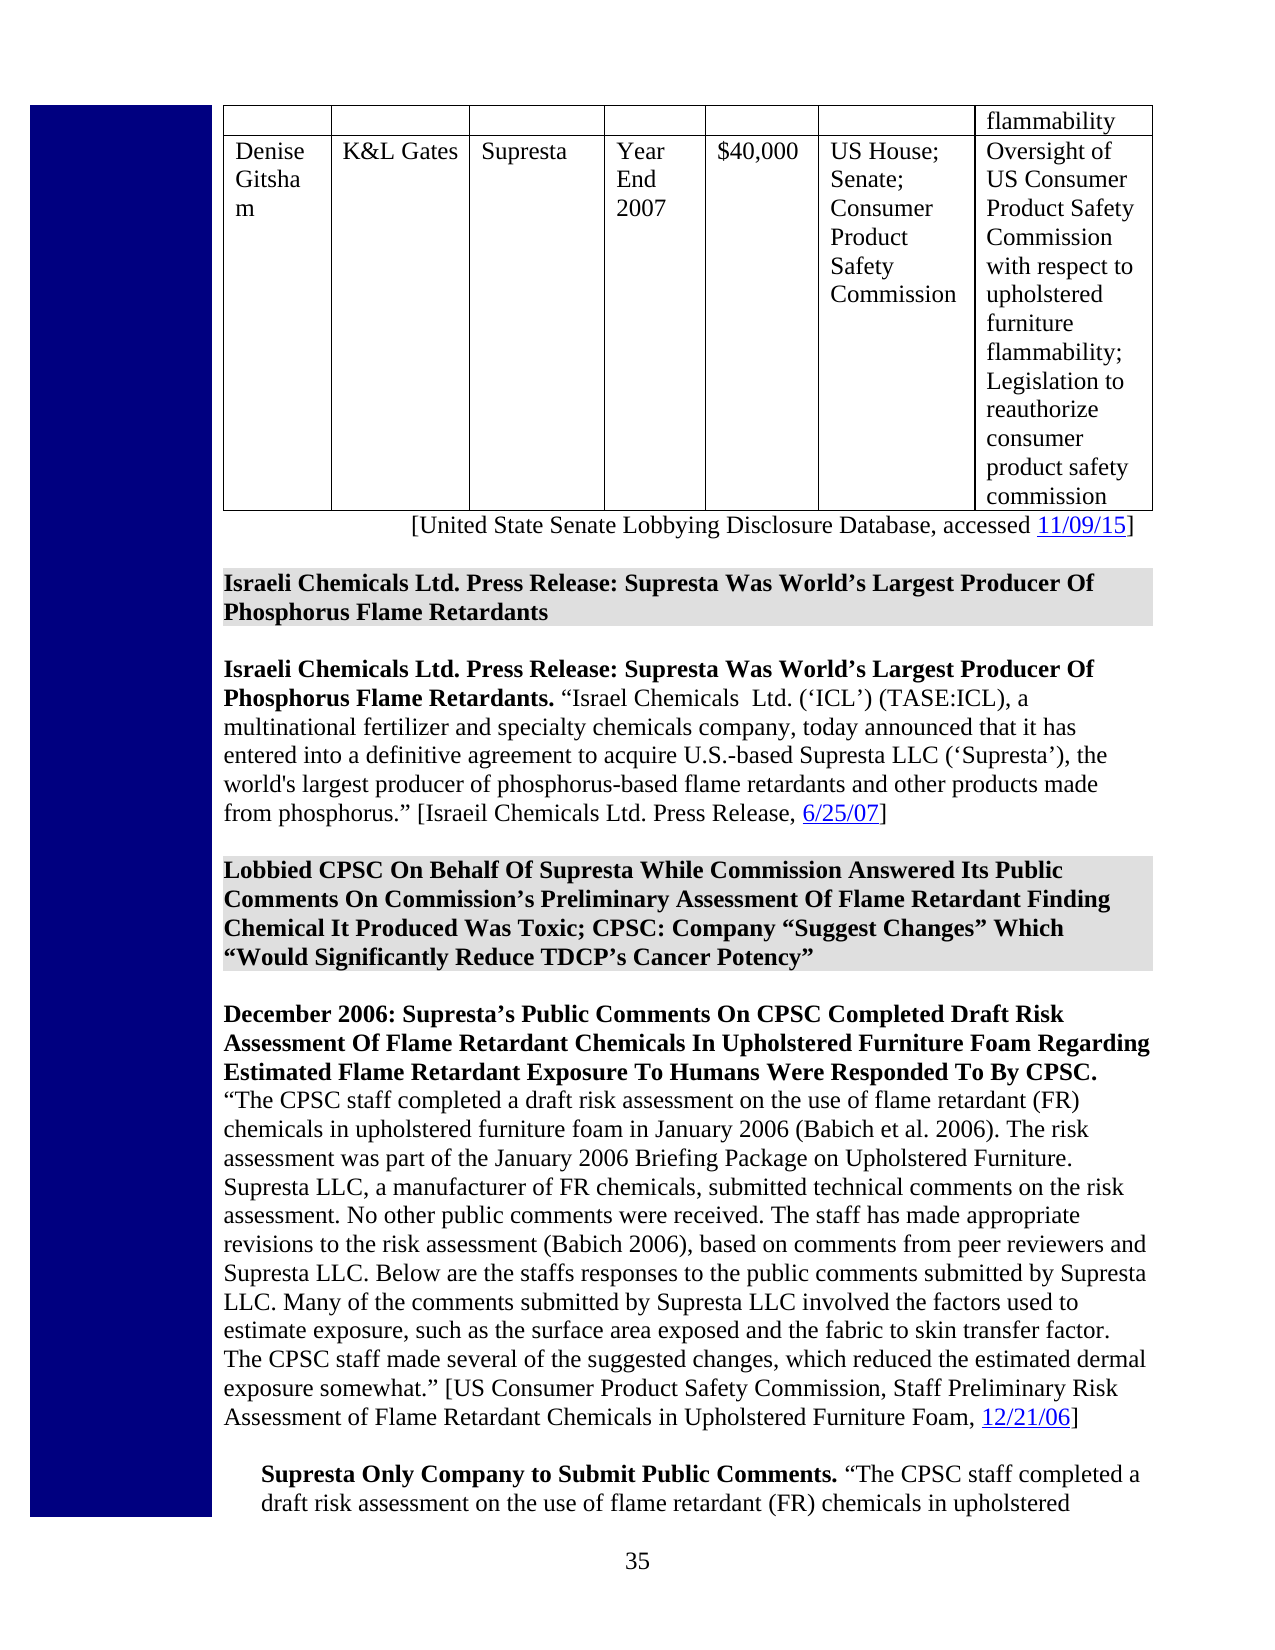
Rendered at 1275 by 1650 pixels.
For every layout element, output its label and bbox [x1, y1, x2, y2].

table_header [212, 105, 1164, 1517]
table_header [30, 105, 212, 1517]
